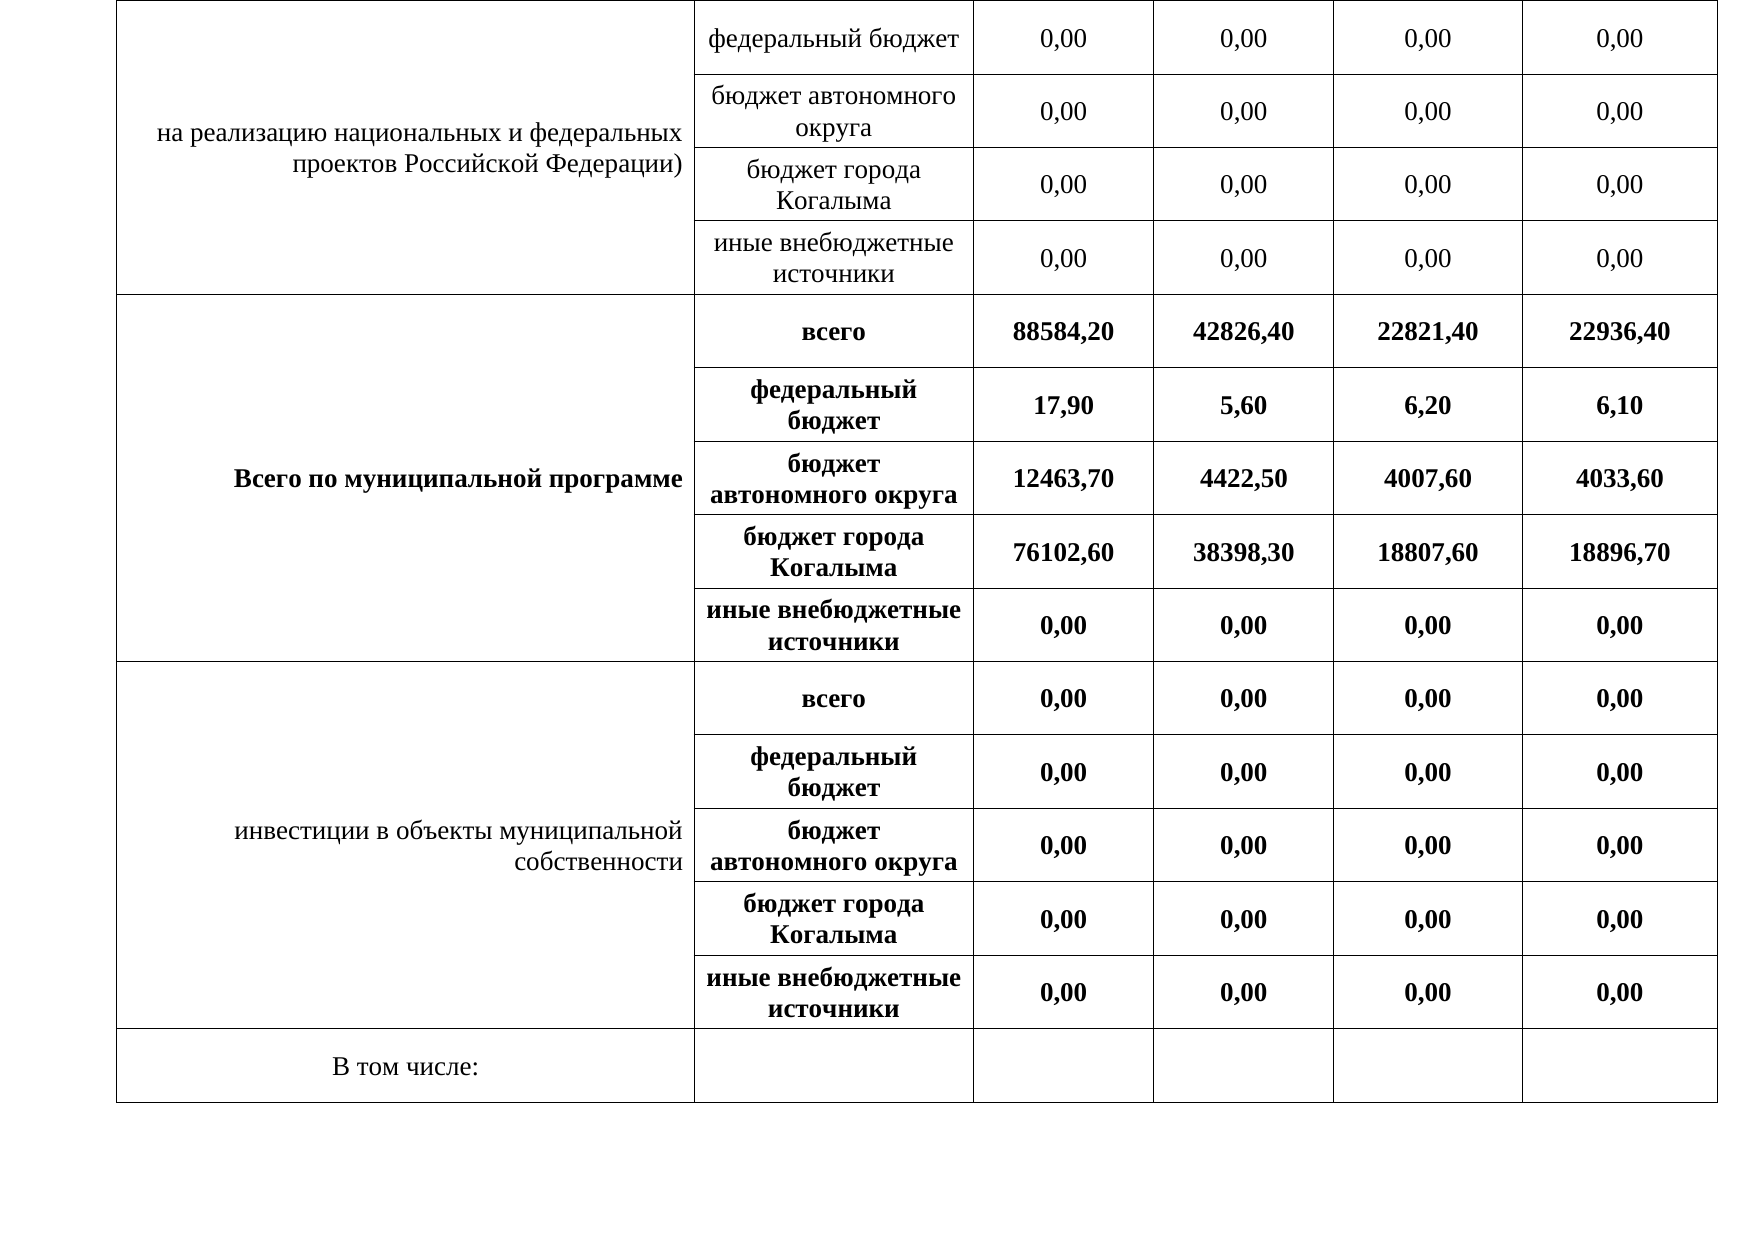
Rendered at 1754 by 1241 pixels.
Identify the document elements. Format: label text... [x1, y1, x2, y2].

table_cell 18807,60 [1334, 515, 1522, 587]
table_cell 76102,60 [974, 515, 1153, 587]
table_cell 0,00 [1334, 735, 1522, 808]
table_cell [117, 1, 694, 294]
table_cell 0,00 [1154, 75, 1333, 147]
table_cell федеральный бюджет [695, 368, 973, 441]
table_cell 22936,40 [1523, 295, 1717, 367]
table_cell федеральный бюджет [695, 1, 973, 73]
table_cell бюджет города Когалыма [695, 148, 973, 220]
table_cell 0,00 [974, 809, 1153, 881]
table_cell 0,00 [1154, 589, 1333, 661]
table_cell 6,10 [1523, 368, 1717, 441]
table_cell 0,00 [1154, 735, 1333, 808]
table_cell 0,00 [1154, 221, 1333, 294]
table_cell 0,00 [1154, 1, 1333, 73]
table_cell 0,00 [1334, 882, 1522, 955]
table_cell 4033,60 [1523, 442, 1717, 514]
table_cell 0,00 [1154, 662, 1333, 734]
table_cell 6,20 [1334, 368, 1522, 441]
table_cell иные внебюджетные источники [695, 221, 973, 294]
table_cell 88584,20 [974, 295, 1153, 367]
table_cell [695, 1029, 973, 1102]
table_cell иные внебюджетные источники [695, 956, 973, 1028]
table_cell бюджет города Когалыма [695, 515, 973, 587]
table_cell 0,00 [974, 662, 1153, 734]
table_cell 0,00 [1154, 148, 1333, 220]
table_cell 0,00 [1334, 148, 1522, 220]
table_cell 4422,50 [1154, 442, 1333, 514]
table_cell всего [695, 295, 973, 367]
table_cell иные внебюджетные источники [695, 589, 973, 661]
table_cell бюджет автономного округа [695, 442, 973, 514]
table_cell инвестиции в объекты муниципальной собственности [117, 662, 694, 1028]
table_cell 42826,40 [1154, 295, 1333, 367]
table_cell 0,00 [974, 75, 1153, 147]
table_cell 5,60 [1154, 368, 1333, 441]
table_cell 0,00 [1334, 662, 1522, 734]
table_cell [974, 1029, 1153, 1102]
table_cell бюджет автономного округа [695, 809, 973, 881]
table_cell 17,90 [974, 368, 1153, 441]
table_cell [1154, 1029, 1333, 1102]
table_cell 12463,70 [974, 442, 1153, 514]
table_cell 0,00 [1523, 589, 1717, 661]
table_cell 18896,70 [1523, 515, 1717, 587]
table_cell 4007,60 [1334, 442, 1522, 514]
table_cell 0,00 [1523, 882, 1717, 955]
table_cell Всего по муниципальной программе [117, 295, 694, 661]
table_cell 0,00 [974, 735, 1153, 808]
table_cell 0,00 [1334, 809, 1522, 881]
table_cell 0,00 [1334, 956, 1522, 1028]
table_cell 0,00 [974, 589, 1153, 661]
table_cell 0,00 [974, 882, 1153, 955]
table_cell 0,00 [1523, 956, 1717, 1028]
table_cell бюджет города Когалыма [695, 882, 973, 955]
table_cell федеральный бюджет [695, 735, 973, 808]
table_cell В том числе: [117, 1029, 694, 1102]
table_cell 0,00 [974, 221, 1153, 294]
table_cell [1523, 1029, 1717, 1102]
table_cell 0,00 [1334, 1, 1522, 73]
table_cell 0,00 [974, 148, 1153, 220]
table_cell 0,00 [1523, 809, 1717, 881]
table_cell 22821,40 [1334, 295, 1522, 367]
table_cell 0,00 [1523, 735, 1717, 808]
table_cell 0,00 [1523, 1, 1717, 73]
table_cell 0,00 [974, 1, 1153, 73]
table_cell 0,00 [1334, 589, 1522, 661]
table_cell 0,00 [1154, 882, 1333, 955]
table_cell 0,00 [974, 956, 1153, 1028]
table_cell 0,00 [1334, 221, 1522, 294]
table_cell 0,00 [1154, 809, 1333, 881]
table_cell 38398,30 [1154, 515, 1333, 587]
table_cell 0,00 [1154, 956, 1333, 1028]
table_cell 0,00 [1523, 662, 1717, 734]
table_cell [1334, 1029, 1522, 1102]
table_cell бюджет автономного округа [695, 75, 973, 147]
table_cell 0,00 [1523, 148, 1717, 220]
table_cell 0,00 [1523, 75, 1717, 147]
table_cell всего [695, 662, 973, 734]
table_cell 0,00 [1523, 221, 1717, 294]
table_cell 0,00 [1334, 75, 1522, 147]
